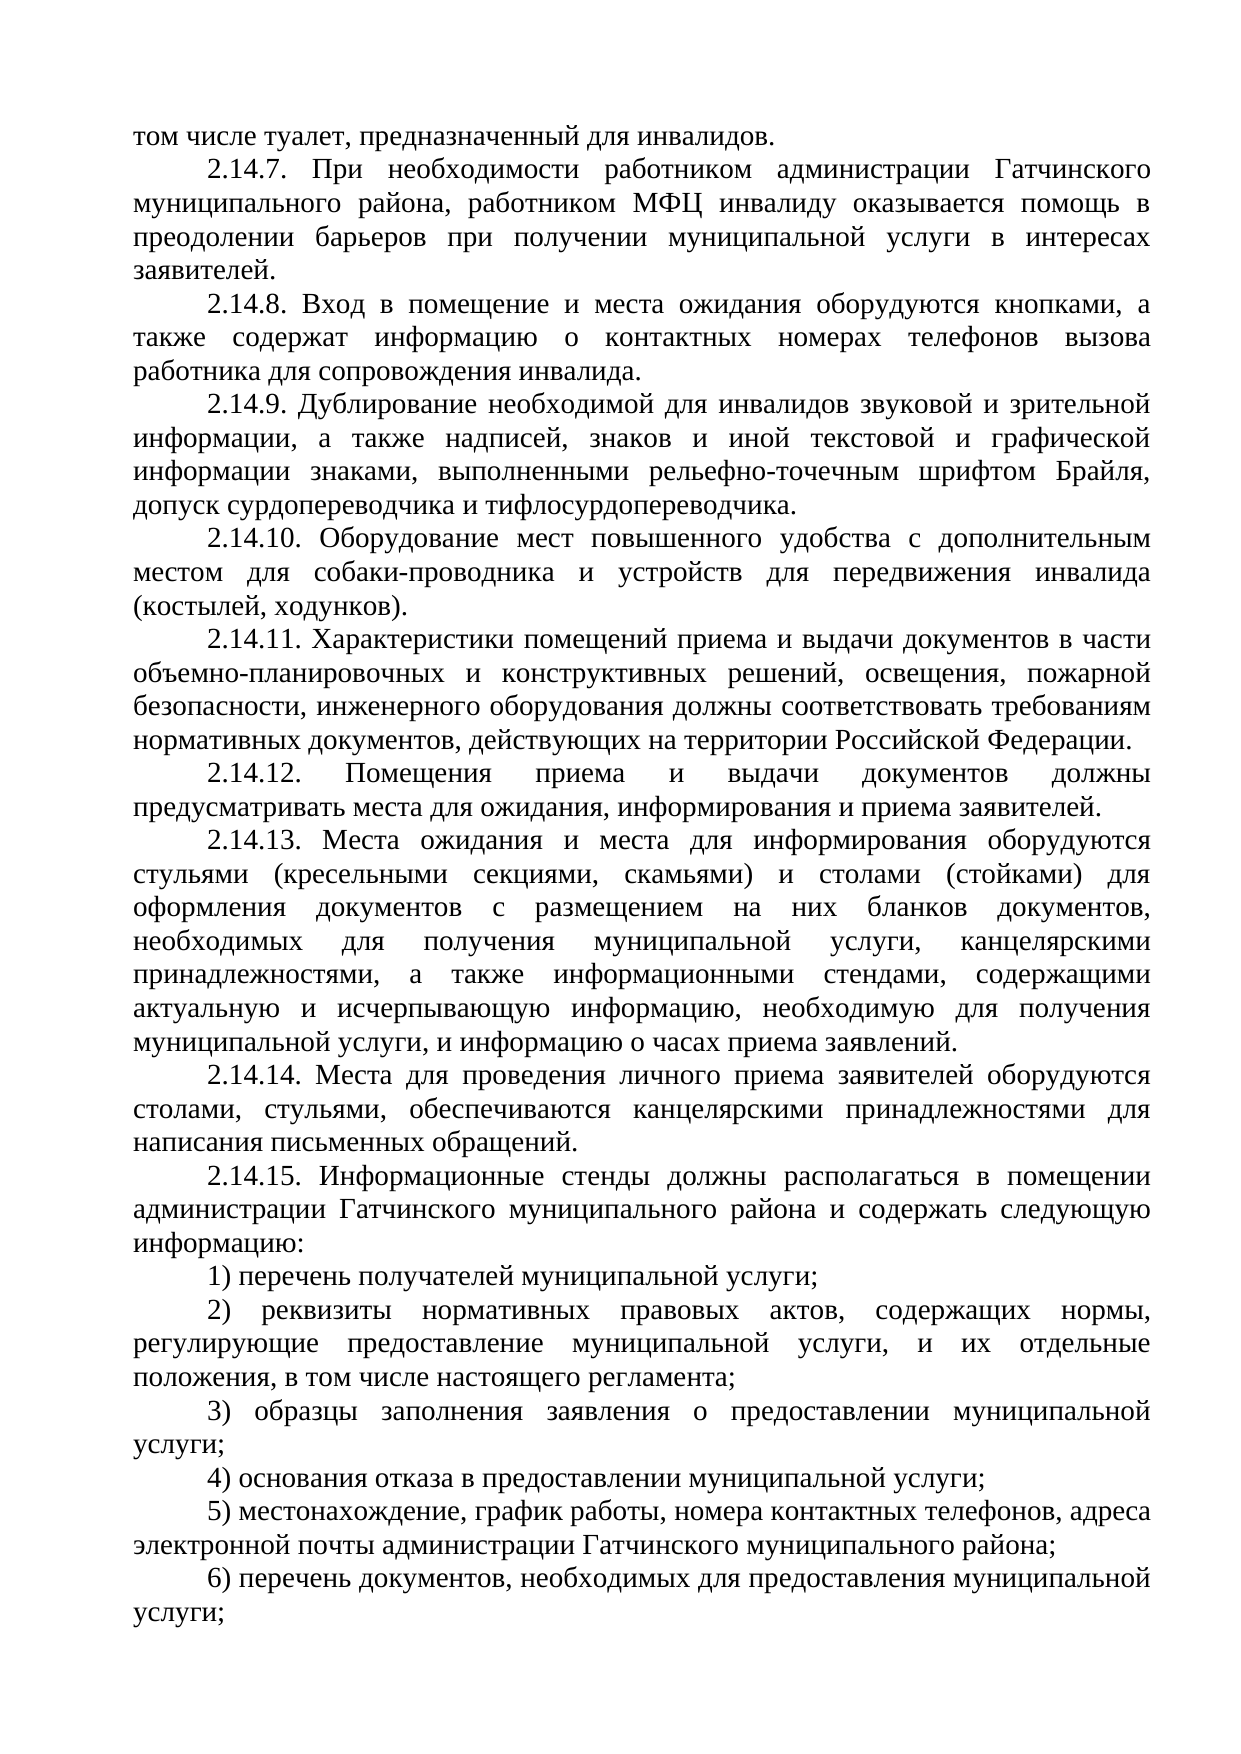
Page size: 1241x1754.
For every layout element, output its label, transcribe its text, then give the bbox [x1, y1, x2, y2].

text 2.14.13. Места ожидания и места для информирования оборудуются стульями (кресельными секциями, скамьями) и столами (стойками) для оформления документов с размещением на них бланков документов, необходимых для получения муниципальной услуги, канцелярскими принадлежностями, а также информационными стендами, содержащими актуальную и исчерпывающую информацию, необходимую для получения муниципальной услуги, и информацию о часах приема заявлений. [133, 822, 1152, 1057]
text 2.14.9. Дублирование необходимой для инвалидов звуковой и зрительной информации, а также надписей, знаков и иной текстовой и графической информации знаками, выполненными рельефно-точечным шрифтом Брайля, допуск сурдопереводчика и тифлосурдопереводчика. [133, 386, 1152, 521]
text 3) образцы заполнения заявления о предоставлении муниципальной услуги; [133, 1393, 1152, 1460]
text 2.14.10. Оборудование мест повышенного удобства с дополнительным местом для собаки-проводника и устройств для передвижения инвалида (костылей, ходунков). [133, 521, 1152, 621]
text 2.14.12. Помещения приема и выдачи документов должны предусматривать места для ожидания, информирования и приема заявителей. [133, 755, 1152, 822]
text 4) основания отказа в предоставлении муниципальной услуги; [133, 1460, 1152, 1493]
text 6) перечень документов, необходимых для предоставления муниципальной услуги; [133, 1560, 1152, 1627]
text 2.14.8. Вход в помещение и места ожидания оборудуются кнопками, а также содержат информацию о контактных номерах телефонов вызова работника для сопровождения инвалида. [133, 286, 1152, 386]
text 2.14.7. При необходимости работником администрации Гатчинского муниципального района, работником МФЦ инвалиду оказывается помощь в преодолении барьеров при получении муниципальной услуги в интересах заявителей. [133, 152, 1152, 286]
text 1) перечень получателей муниципальной услуги; [133, 1258, 1152, 1292]
text 2.14.14. Места для проведения личного приема заявителей оборудуются столами, стульями, обеспечиваются канцелярскими принадлежностями для написания письменных обращений. [133, 1057, 1152, 1158]
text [133, 118, 1152, 152]
text 2.14.15. Информационные стенды должны располагаться в помещении администрации Гатчинского муниципального района и содержать следующую информацию: [133, 1158, 1152, 1258]
text 2) реквизиты нормативных правовых актов, содержащих нормы, регулирующие предоставление муниципальной услуги, и их отдельные положения, в том числе настоящего регламента; [133, 1292, 1152, 1393]
text 5) местонахождение, график работы, номера контактных телефонов, адреса электронной почты администрации Гатчинского муниципального района; [133, 1493, 1152, 1560]
text 2.14.11. Характеристики помещений приема и выдачи документов в части объемно-планировочных и конструктивных решений, освещения, пожарной безопасности, инженерного оборудования должны соответствовать требованиям нормативных документов, действующих на территории Российской Федерации. [133, 621, 1152, 755]
